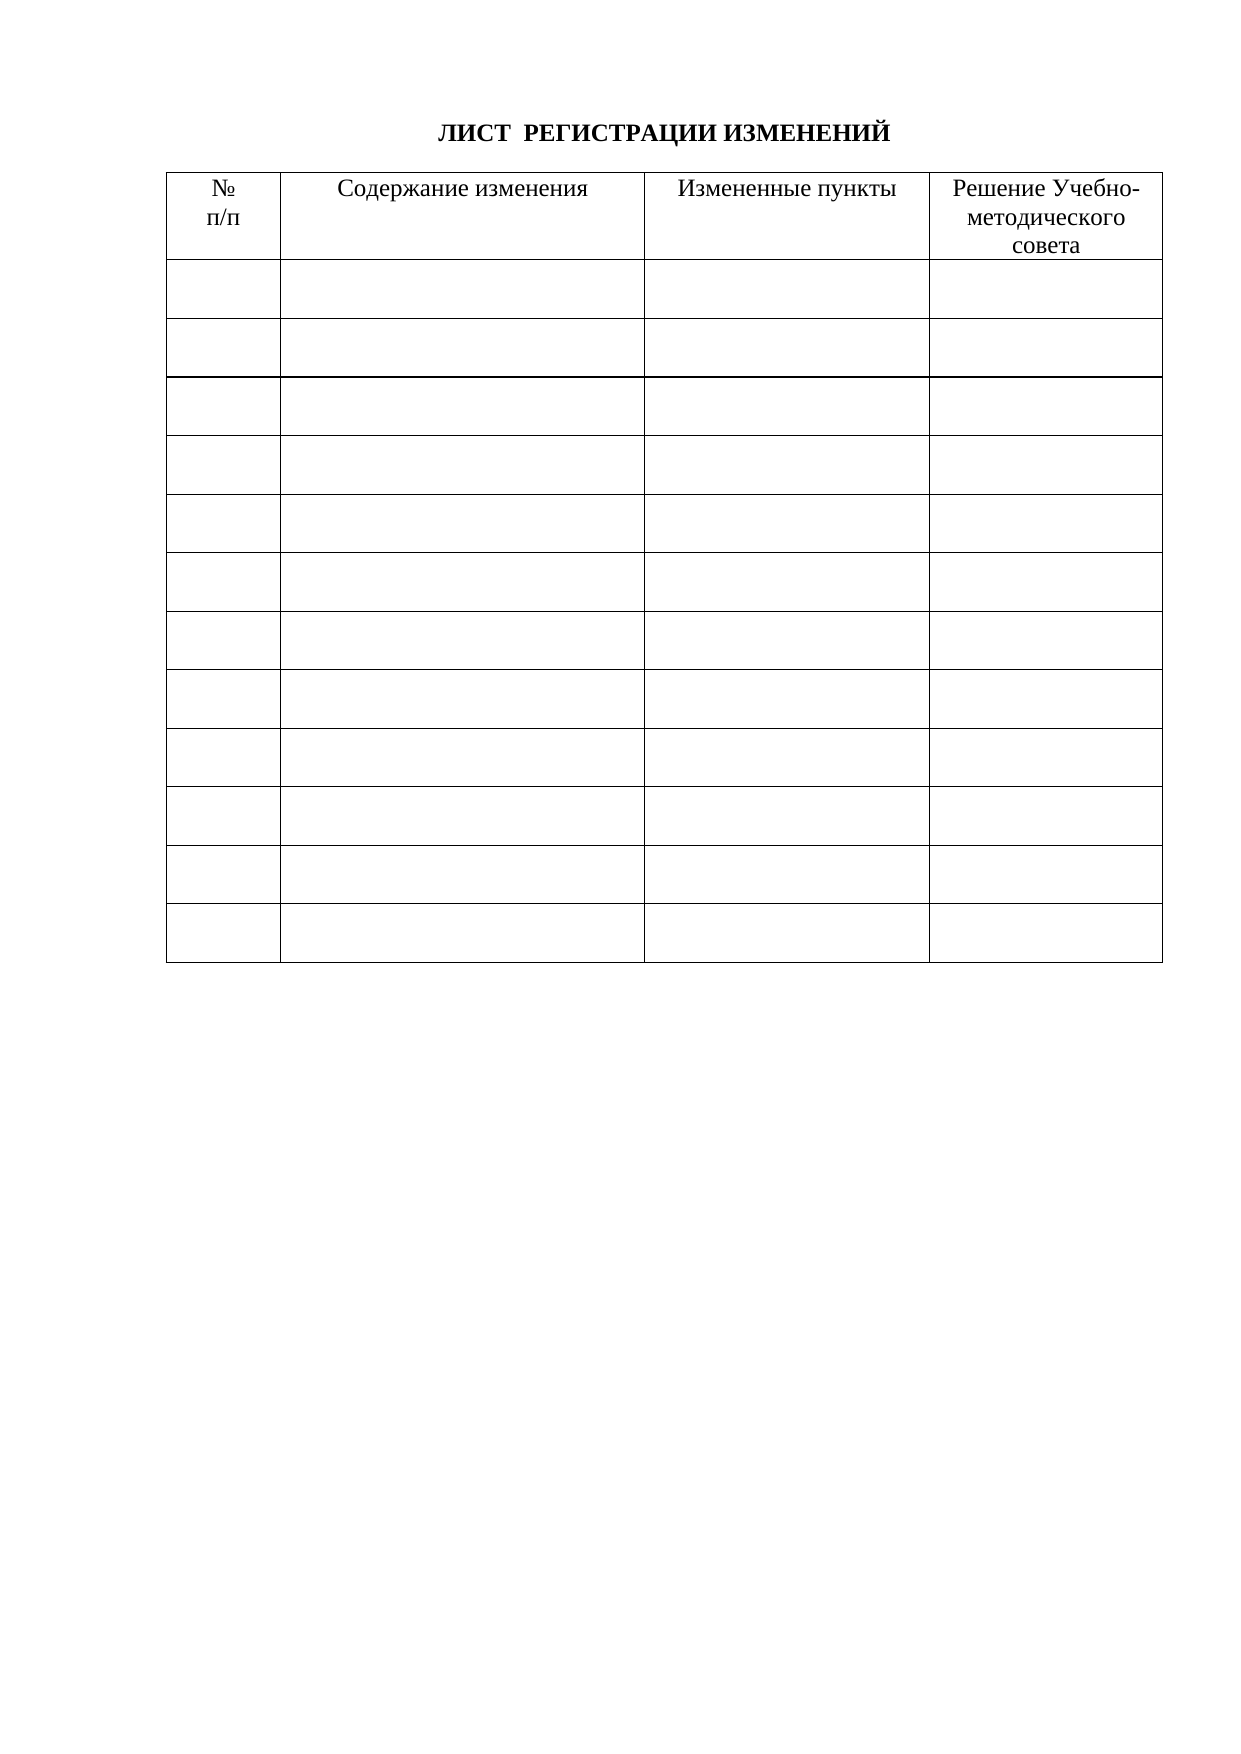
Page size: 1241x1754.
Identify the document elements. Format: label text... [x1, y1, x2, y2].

table_cell [930, 904, 1162, 962]
table_cell [645, 729, 929, 786]
table_cell [167, 670, 280, 728]
table_cell [645, 612, 929, 669]
text ЛИСТ РЕГИСТРАЦИИ ИЗМЕНЕНИЙ [177, 118, 1152, 147]
table_cell [281, 495, 644, 552]
table_cell [281, 436, 644, 493]
table_cell [167, 495, 280, 552]
table_cell [167, 612, 280, 669]
table_cell [645, 670, 929, 728]
table_cell [645, 553, 929, 611]
table_cell [930, 729, 1162, 786]
table_header Содержание изменения [281, 173, 644, 259]
table_cell [930, 495, 1162, 552]
table_cell [930, 787, 1162, 845]
table_cell [167, 729, 280, 786]
table_cell [930, 319, 1162, 376]
table_cell [167, 904, 280, 962]
table_cell [167, 319, 280, 376]
table_cell [281, 904, 644, 962]
table_cell [281, 260, 644, 318]
table_cell [930, 553, 1162, 611]
table_cell [645, 319, 929, 376]
table_cell [645, 846, 929, 903]
table_header Решение Учебно-методического совета [930, 173, 1162, 259]
table_cell [645, 436, 929, 493]
table_cell [281, 553, 644, 611]
table_cell [645, 260, 929, 318]
table_cell [930, 260, 1162, 318]
table_cell [281, 787, 644, 845]
table_cell [645, 904, 929, 962]
table_cell [645, 378, 929, 435]
table_cell [281, 846, 644, 903]
table_cell [930, 378, 1162, 435]
table_cell [930, 612, 1162, 669]
table_cell [645, 495, 929, 552]
table_cell [930, 670, 1162, 728]
table_cell [167, 787, 280, 845]
table_cell [281, 612, 644, 669]
table_cell [281, 670, 644, 728]
table_cell [167, 846, 280, 903]
table_cell [167, 553, 280, 611]
table_cell [167, 260, 280, 318]
table_cell [930, 436, 1162, 493]
table_cell [930, 846, 1162, 903]
table_cell [281, 378, 644, 435]
table_cell [167, 378, 280, 435]
table_cell [281, 319, 644, 376]
table_header № п/п [167, 173, 280, 259]
table_cell [281, 729, 644, 786]
table_cell [645, 787, 929, 845]
table_header Измененные пункты [645, 173, 929, 259]
table_cell [167, 436, 280, 493]
